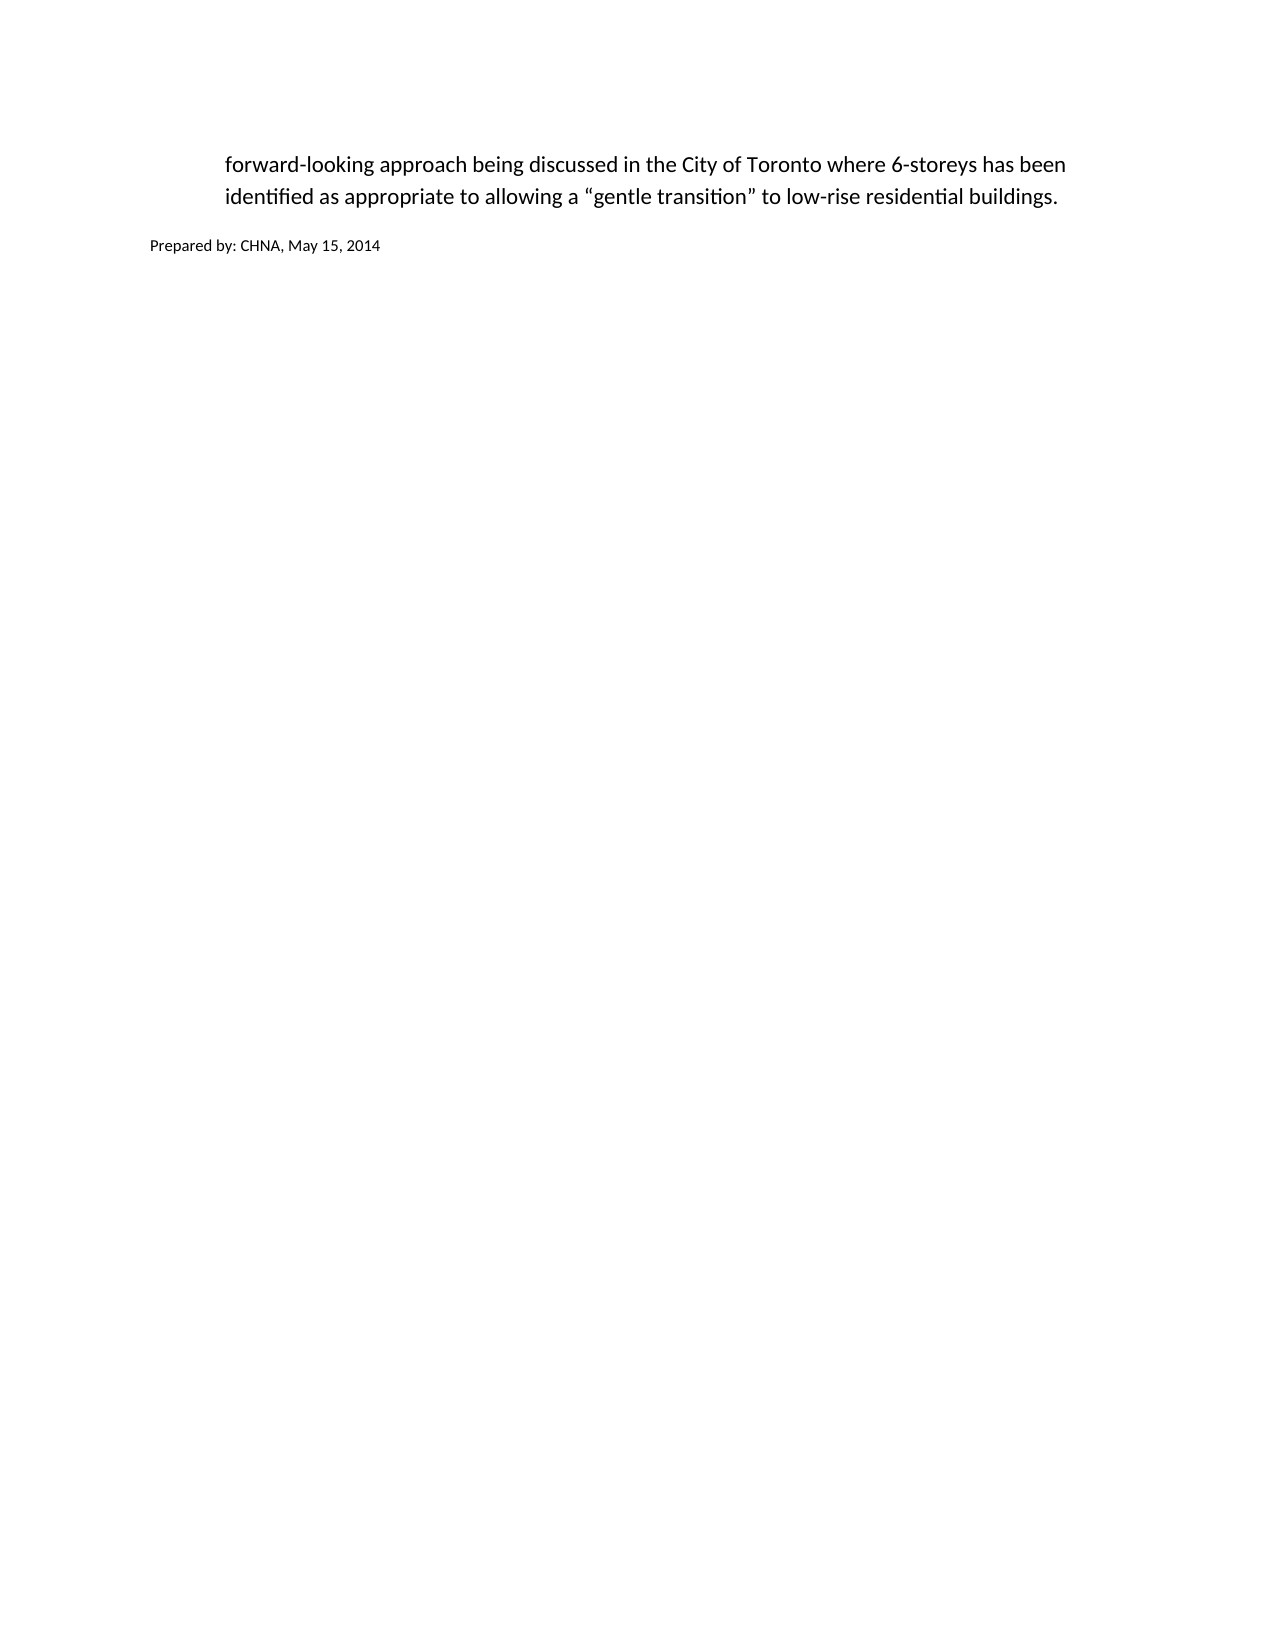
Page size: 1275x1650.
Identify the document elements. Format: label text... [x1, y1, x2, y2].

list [187, 150, 1125, 210]
text Prepared by: CHNA, May 15, 2014 [150, 235, 1125, 256]
